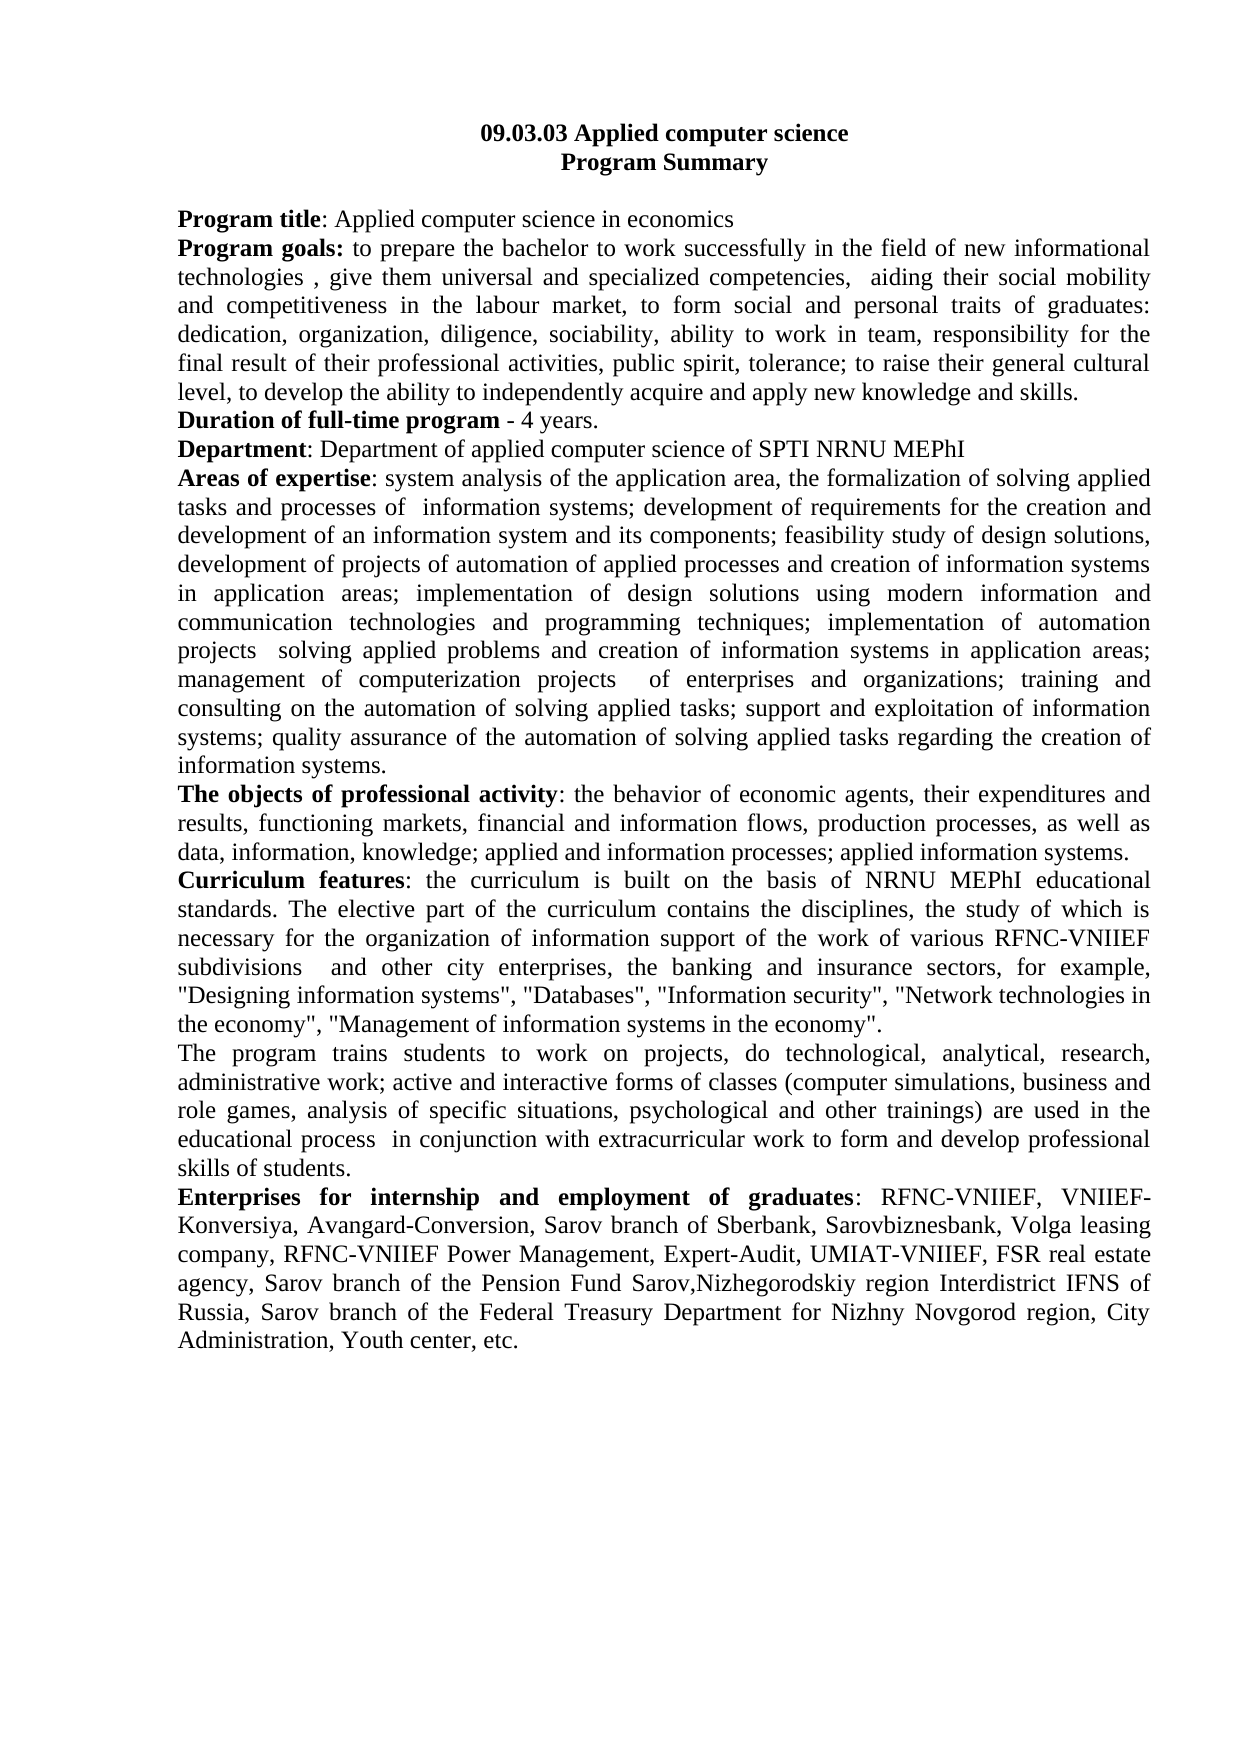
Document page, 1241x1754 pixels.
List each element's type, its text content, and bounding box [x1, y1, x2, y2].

text Program Summary [177, 147, 1152, 176]
text The objects of professional activity: the behavior of economic agents, their expenditures and results, functioning markets, financial and information flows, production processes, as well as data, information, knowledge; applied and information processes; applied information systems. [177, 779, 1152, 866]
text Program goals: to prepare the bachelor to work successfully in the field of new informational technologies , give them universal and specialized competencies, aiding their social mobility and competitiveness in the labour market, to form social and personal traits of graduates: dedication, organization, diligence, sociability, ability to work in team, responsibility for the final result of their professional activities, public spirit, tolerance; to raise their general cultural level, to develop the ability to independently acquire and apply new knowledge and skills. [177, 233, 1152, 406]
text 09.03.03 Applied computer science [177, 118, 1152, 147]
text Department: Department of applied computer science of SPTI NRNU MEPhI [177, 434, 1152, 463]
text The program trains students to work on projects, do technological, analytical, research, administrative work; active and interactive forms of classes (computer simulations, business and role games, analysis of specific situations, psychological and other trainings) are used in the educational process in conjunction with extracurricular work to form and develop professional skills of students. [177, 1038, 1152, 1182]
text Areas of expertise: system analysis of the application area, the formalization of solving applied tasks and processes of information systems; development of requirements for the creation and development of an information system and its components; feasibility study of design solutions, development of projects of automation of applied processes and creation of information systems in application areas; implementation of design solutions using modern information and communication technologies and programming techniques; implementation of automation projects solving applied problems and creation of information systems in application areas; management of computerization projects of enterprises and organizations; training and consulting on the automation of solving applied tasks; support and exploitation of information systems; quality assurance of the automation of solving applied tasks regarding the creation of information systems. [177, 463, 1152, 779]
text Program title: Applied computer science in economics [177, 204, 1152, 233]
text Curriculum features: the curriculum is built on the basis of NRNU MEPhI educational standards. The elective part of the curriculum contains the disciplines, the study of which is necessary for the organization of information support of the work of various RFNC-VNIIEF subdivisions and other city enterprises, the banking and insurance sectors, for example, "Designing information systems", "Databases", "Information security", "Network technologies in the economy", "Management of information systems in the economy". [177, 866, 1152, 1038]
text Duration of full-time program - 4 years. [177, 406, 1152, 434]
text Enterprises for internship and employment of graduates: RFNC-VNIIEF, VNIIEF-Konversiya, Avangard-Conversion, Sarov branch of Sberbank, Sarovbiznesbank, Volga leasing company, RFNC-VNIIEF Power Management, Expert-Audit, UMIAT-VNIIEF, FSR real estate agency, Sarov branch of the Pension Fund Sarov,Nizhegorodskiy region Interdistrict IFNS of Russia, Sarov branch of the Federal Treasury Department for Nizhny Novgorod region, City Administration, Youth center, etc. [177, 1182, 1152, 1354]
